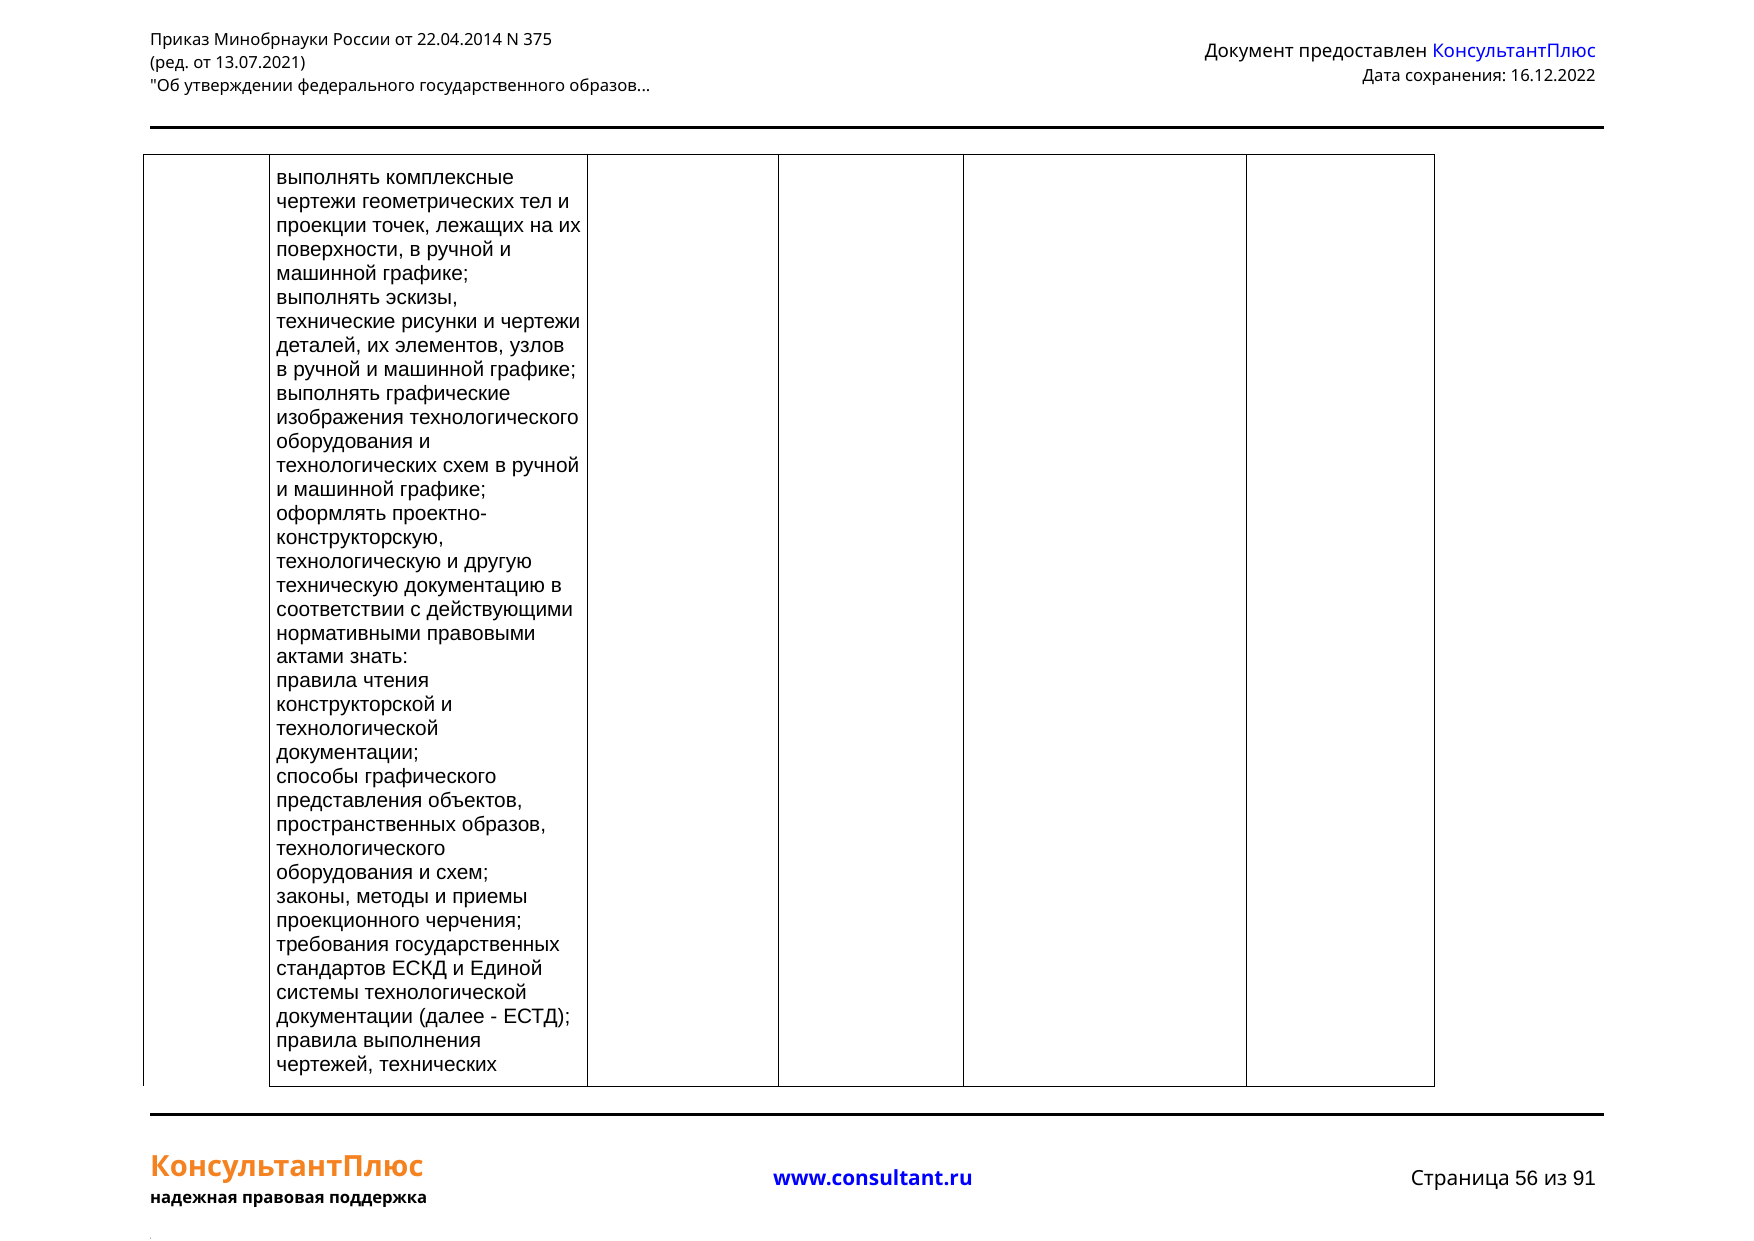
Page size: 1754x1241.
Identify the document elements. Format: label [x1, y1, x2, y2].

table_cell [779, 155, 963, 1086]
table_cell [964, 155, 1246, 1086]
table_cell [1247, 155, 1434, 1086]
table_cell [270, 155, 587, 1086]
table_cell [588, 155, 778, 1086]
